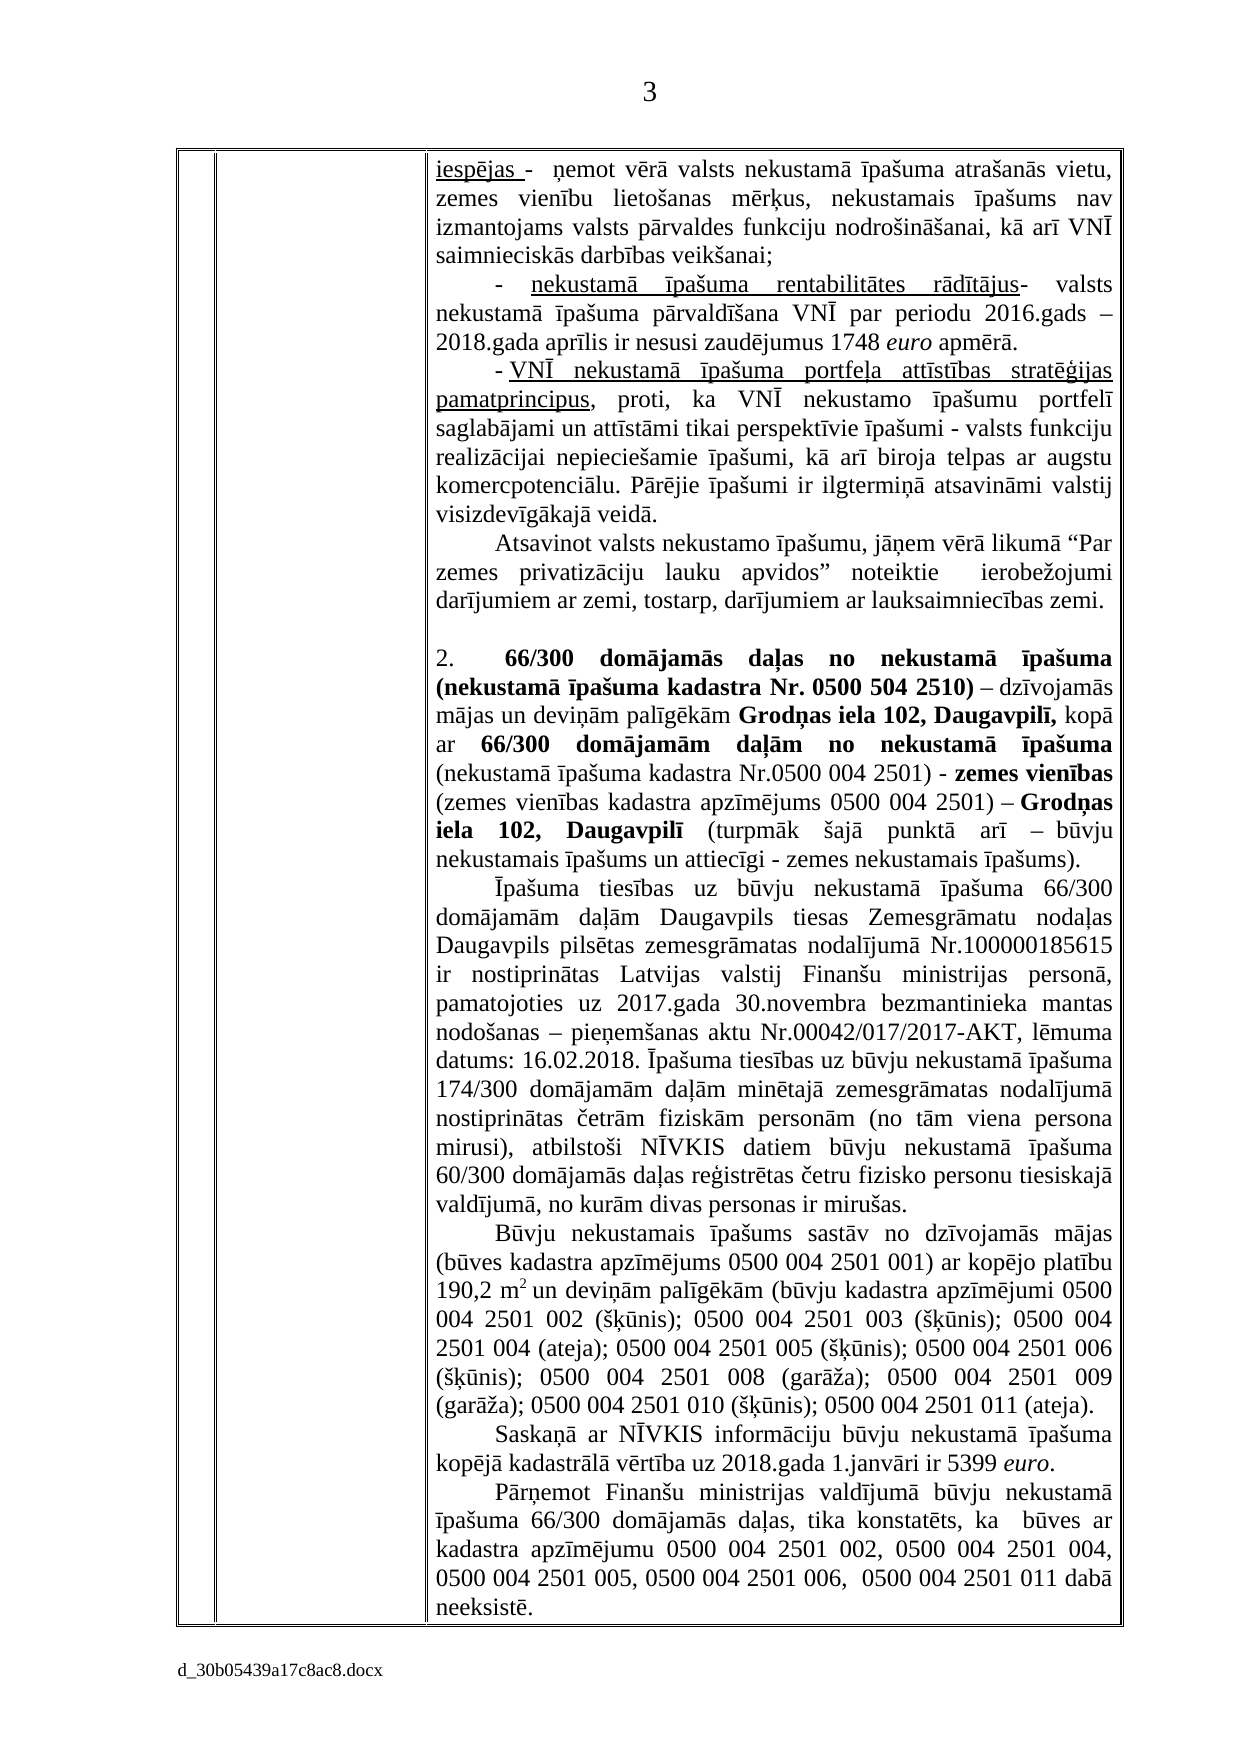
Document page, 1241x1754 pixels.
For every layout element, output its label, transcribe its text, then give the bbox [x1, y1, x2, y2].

table_cell 2. [179, 151, 216, 1623]
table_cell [426, 151, 1120, 1623]
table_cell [216, 151, 426, 1623]
